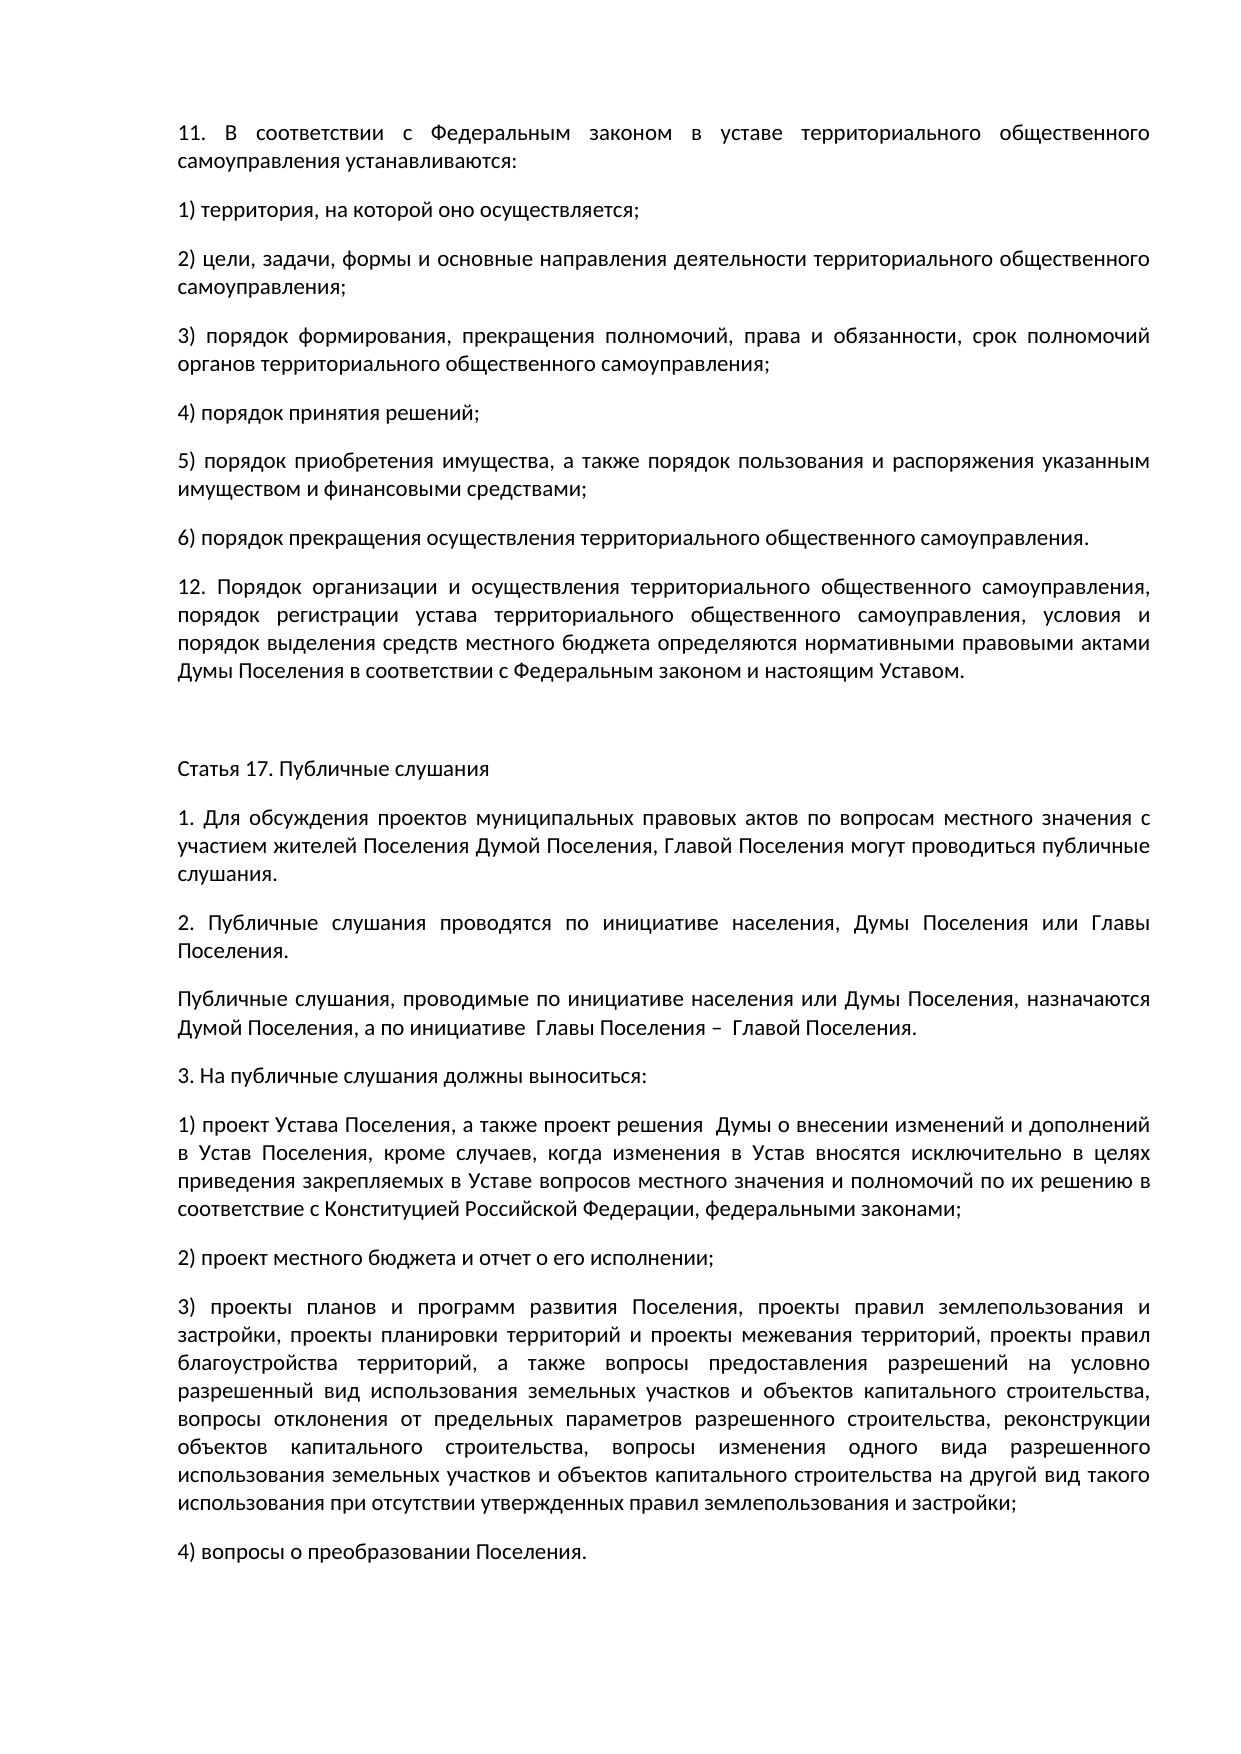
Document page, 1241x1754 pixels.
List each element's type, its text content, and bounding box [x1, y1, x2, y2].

text 1) территория, на которой оно осуществляется; [177, 195, 1152, 223]
text 2. Публичные слушания проводятся по инициативе населения, Думы Поселения или Главы Поселения. [177, 908, 1152, 964]
text 6) порядок прекращения осуществления территориального общественного самоуправления. [177, 523, 1152, 551]
text 12. Порядок организации и осуществления территориального общественного самоуправления, порядок регистрации устава территориального общественного самоуправления, условия и порядок выделения средств местного бюджета определяются нормативными правовыми актами Думы Поселения в соответствии с Федеральным законом и настоящим Уставом. [177, 572, 1152, 684]
text 2) проект местного бюджета и отчет о его исполнении; [177, 1243, 1152, 1271]
text 3) проекты планов и программ развития Поселения, проекты правил землепользования и застройки, проекты планировки территорий и проекты межевания территорий, проекты правил благоустройства территорий, а также вопросы предоставления разрешений на условно разрешенный вид использования земельных участков и объектов капитального строительства, вопросы отклонения от предельных параметров разрешенного строительства, реконструкции объектов капитального строительства, вопросы изменения одного вида разрешенного использования земельных участков и объектов капитального строительства на другой вид такого использования при отсутствии утвержденных правил землепользования и застройки; [177, 1292, 1152, 1516]
text Публичные слушания, проводимые по инициативе населения или Думы Поселения, назначаются Думой Поселения, а по инициативе Главы Поселения – Главой Поселения. [177, 984, 1152, 1041]
text 1. Для обсуждения проектов муниципальных правовых актов по вопросам местного значения с участием жителей Поселения Думой Поселения, Главой Поселения могут проводиться публичные слушания. [177, 803, 1152, 887]
text Статья 17. Публичные слушания [177, 754, 1152, 782]
text 5) порядок приобретения имущества, а также порядок пользования и распоряжения указанным имуществом и финансовыми средствами; [177, 446, 1152, 502]
text 4) порядок принятия решений; [177, 398, 1152, 426]
text 11. В соответствии с Федеральным законом в уставе территориального общественного самоуправления устанавливаются: [177, 118, 1152, 174]
text 4) вопросы о преобразовании Поселения. [177, 1537, 1152, 1565]
text 2) цели, задачи, формы и основные направления деятельности территориального общественного самоуправления; [177, 244, 1152, 300]
text 3) порядок формирования, прекращения полномочий, права и обязанности, срок полномочий органов территориального общественного самоуправления; [177, 321, 1152, 377]
text 3. На публичные слушания должны выноситься: [177, 1061, 1152, 1089]
text 1) проект Устава Поселения, а также проект решения Думы о внесении изменений и дополнений в Устав Поселения, кроме случаев, когда изменения в Устав вносятся исключительно в целях приведения закрепляемых в Уставе вопросов местного значения и полномочий по их решению в соответствие с Конституцией Российской Федерации, федеральными законами; [177, 1110, 1152, 1222]
